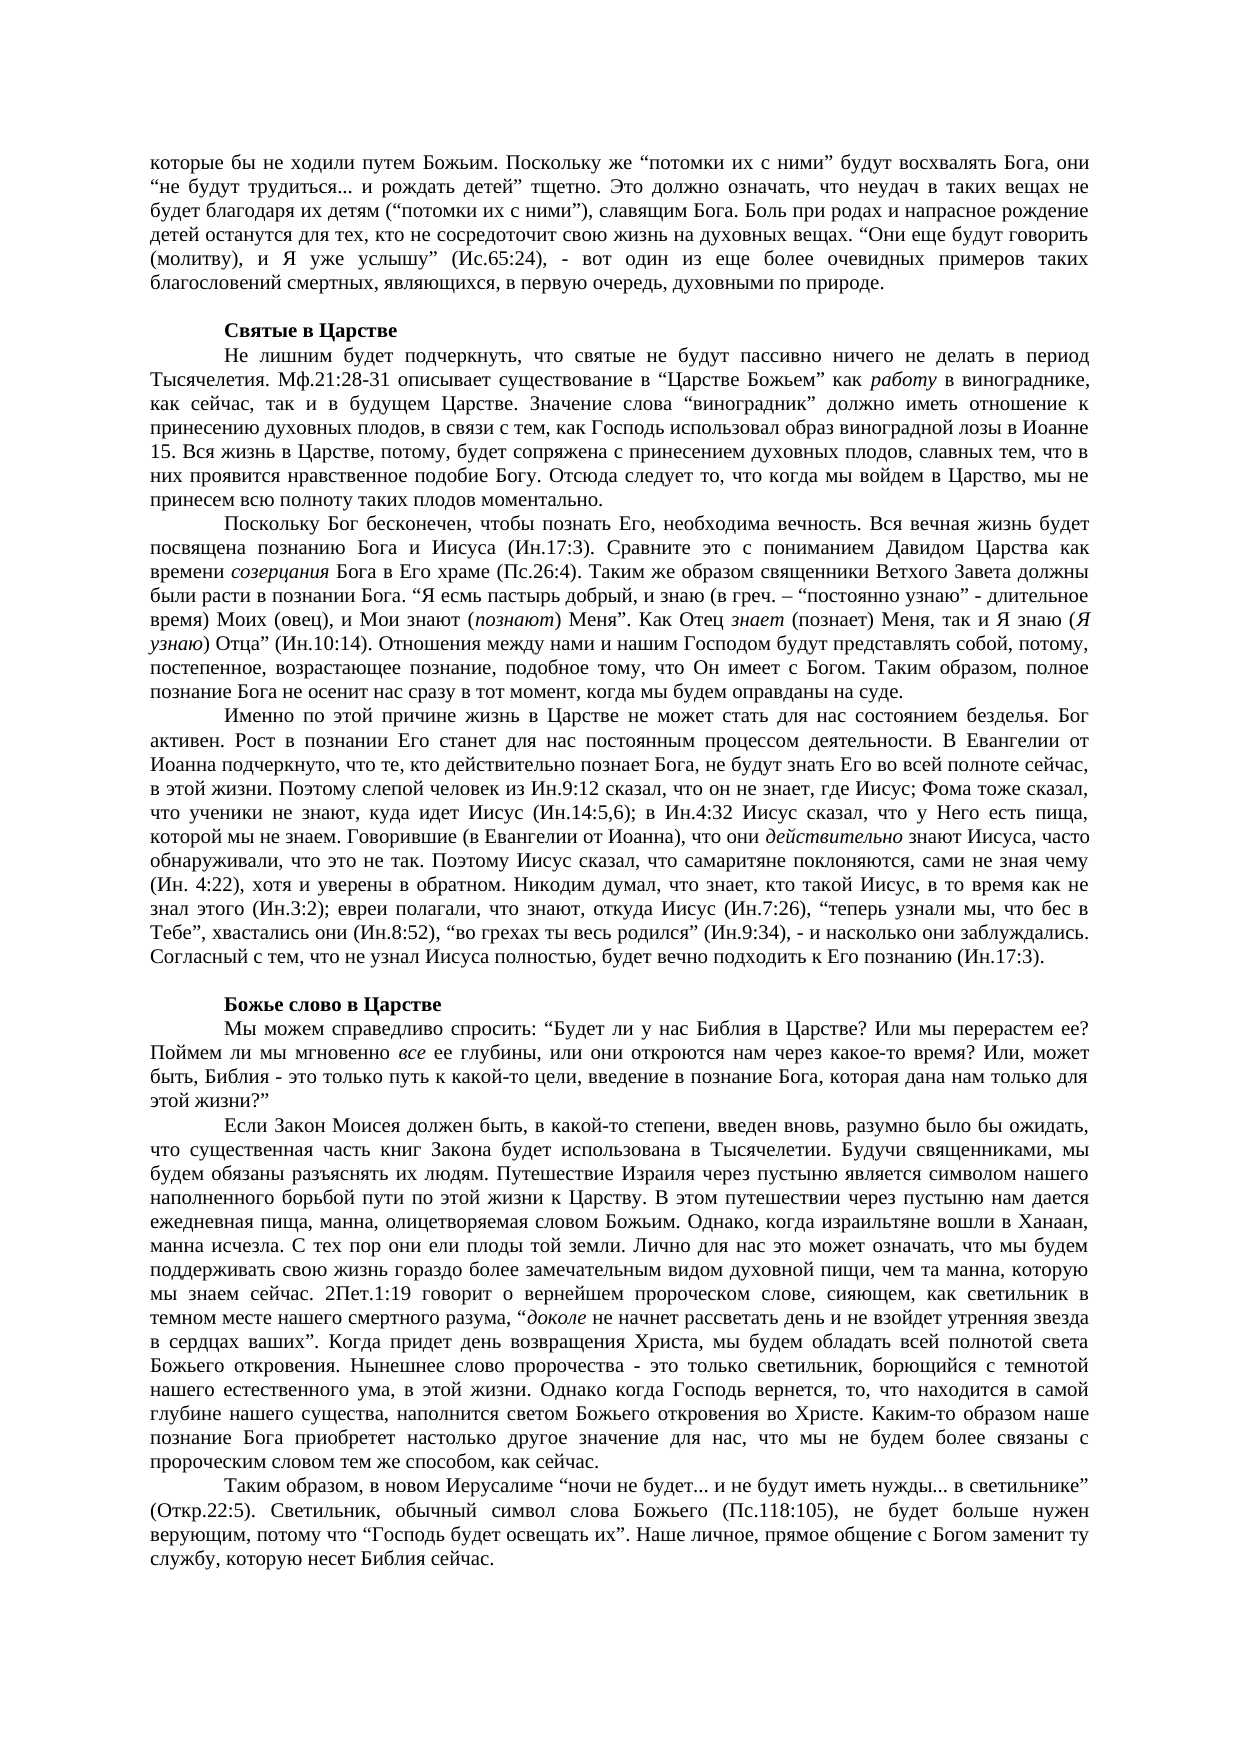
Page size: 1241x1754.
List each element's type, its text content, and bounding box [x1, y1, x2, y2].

text Поскольку Бог бесконечен, чтобы познать Его, необходима вечность. Вся вечная жизнь будет посвящена познанию Бога и Иисуса (Ин.17:3). Сравните это с пониманием Давидом Царства как времени созерцания Бога в Его храме (Пс.26:4). Таким же образом священники Ветхого Завета должны были расти в познании Бога. “Я есмь пастырь добрый, и знаю (в греч. – “постоянно узнаю” - длительное время) Моих (овец), и Мои знают (познают) Меня”. Как Отец знает (познает) Меня, так и Я знаю (Я узнаю) Отца” (Ин.10:14). Отношения между нами и нашим Господом будут представлять собой, потому, постепенное, возрастающее познание, подобное тому, что Он имеет с Богом. Таким образом, полное познание Бога не осенит нас сразу в тот момент, когда мы будем оправданы на суде. [150, 511, 1090, 703]
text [150, 150, 1090, 294]
text Таким образом, в новом Иерусалиме “ночи не будет... и не будут иметь нужды... в светильнике” (Откр.22:5). Светильник, обычный символ слова Божьего (Пс.118:105), не будет больше нужен верующим, потому что “Господь будет освещать их”. Наше личное, прямое общение с Богом заменит ту службу, которую несет Библия сейчас. [150, 1473, 1090, 1570]
text Именно по этой причине жизнь в Царстве не может стать для нас состоянием безделья. Бог активен. Рост в познании Его станет для нас постоянным процессом деятельности. В Евангелии от Иоанна подчеркнуто, что те, кто действительно познает Бога, не будут знать Его во всей полноте сейчас, в этой жизни. Поэтому слепой человек из Ин.9:12 сказал, что он не знает, где Иисус; Фома тоже сказал, что ученики не знают, куда идет Иисус (Ин.14:5,6); в Ин.4:32 Иисус сказал, что у Него есть пища, которой мы не знаем. Говорившие (в Евангелии от Иоанна), что они действительно знают Иисуса, часто обнаруживали, что это не так. Поэтому Иисус сказал, что самаритяне поклоняются, сами не зная чему (Ин. 4:22), хотя и уверены в обратном. Никодим думал, что знает, кто такой Иисус, в то время как не знал этого (Ин.3:2); евреи полагали, что знают, откуда Иисус (Ин.7:26), “теперь узнали мы, что бес в Тебе”, хвастались они (Ин.8:52), “во грехах ты весь родился” (Ин.9:34), - и насколько они заблуждались. Согласный с тем, что не узнал Иисуса полностью, будет вечно подходить к Его познанию (Ин.17:3). [150, 703, 1090, 968]
text Святые в Царстве [150, 318, 1090, 342]
text Не лишним будет подчеркнуть, что святые не будут пассивно ничего не делать в период Тысячелетия. Мф.21:28-31 описывает существование в “Царстве Божьем” как работу в винограднике, как сейчас, так и в будущем Царстве. Значение слова “виноградник” должно иметь отношение к принесению духовных плодов, в связи с тем, как Господь использовал образ виноградной лозы в Иоанне 15. Вся жизнь в Царстве, потому, будет сопряжена с принесением духовных плодов, славных тем, что в них проявится нравственное подобие Богу. Отсюда следует то, что когда мы войдем в Царство, мы не принесем всю полноту таких плодов моментально. [150, 342, 1090, 511]
text Мы можем справедливо спросить: “Будет ли у нас Библия в Царстве? Или мы перерастем ее? Поймем ли мы мгновенно все ее глубины, или они откроются нам через какое-то время? Или, может быть, Библия - это только путь к какой-то цели, введение в познание Бога, которая дана нам только для этой жизни?” [150, 1016, 1090, 1112]
text Божье слово в Царстве [150, 992, 1090, 1016]
text Если Закон Моисея должен быть, в какой-то степени, введен вновь, разумно было бы ожидать, что существенная часть книг Закона будет использована в Тысячелетии. Будучи священниками, мы будем обязаны разъяснять их людям. Путешествие Израиля через пустыню является символом нашего наполненного борьбой пути по этой жизни к Царству. В этом путешествии через пустыню нам дается ежедневная пища, манна, олицетворяемая словом Божьим. Однако, когда израильтяне вошли в Ханаан, манна исчезла. С тех пор они ели плоды той земли. Лично для нас это может означать, что мы будем поддерживать свою жизнь гораздо более замечательным видом духовной пищи, чем та манна, которую мы знаем сейчас. 2Пет.1:19 говорит о вернейшем пророческом слове, сияющем, как светильник в темном месте нашего смертного разума, “доколе не начнет рассветать день и не взойдет утренняя звезда в сердцах ваших”. Когда придет день возвращения Христа, мы будем обладать всей полнотой света Божьего откровения. Нынешнее слово пророчества - это только светильник, борющийся с темнотой нашего естественного ума, в этой жизни. Однако когда Господь вернется, то, что находится в самой глубине нашего существа, наполнится светом Божьего откровения во Христе. Каким-то образом наше познание Бога приобретет настолько другое значение для нас, что мы не будем более связаны с пророческим словом тем же способом, как сейчас. [150, 1112, 1090, 1473]
